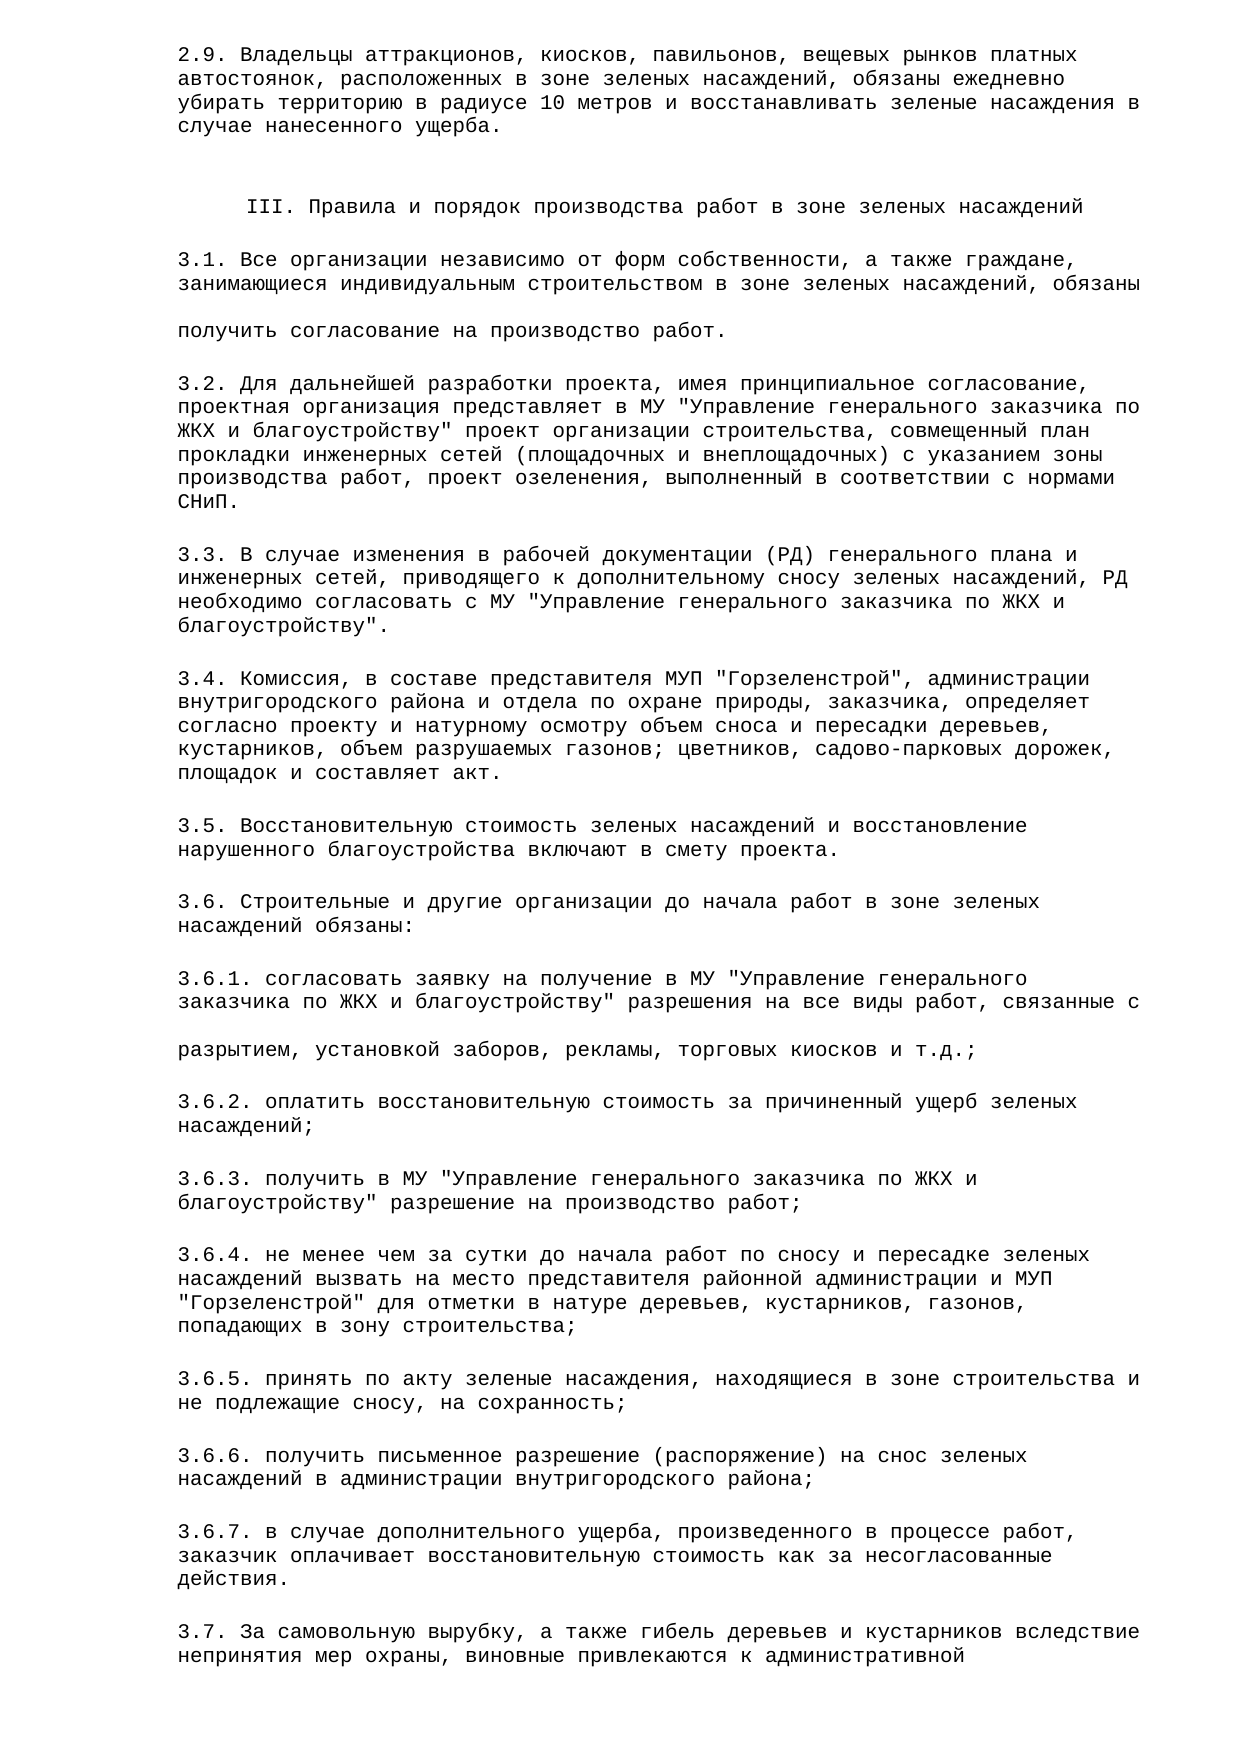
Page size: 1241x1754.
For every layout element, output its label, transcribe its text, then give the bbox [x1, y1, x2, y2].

text 3.1. Все организации независимо от форм собственности, а также граждане, занимающиеся индивидуальным строительством в зоне зеленых насаждений, обязаны получить согласование на производство работ. [177, 249, 1152, 343]
text 3.6.3. получить в МУ "Управление генерального заказчика по ЖКХ и благоустройству" разрешение на производство работ; [177, 1168, 1152, 1215]
text 3.3. В случае изменения в рабочей документации (РД) генерального плана и инженерных сетей, приводящего к дополнительному сносу зеленых насаждений, РД необходимо согласовать с МУ "Управление генерального заказчика по ЖКХ и благоустройству". [177, 544, 1152, 638]
text 3.6.5. принять по акту зеленые насаждения, находящиеся в зоне строительства и не подлежащие сносу, на сохранность; [177, 1368, 1152, 1416]
text 3.6. Строительные и другие организации до начала работ в зоне зеленых насаждений обязаны: [177, 891, 1152, 939]
text 3.6.2. оплатить восстановительную стоимость за причиненный ущерб зеленых насаждений; [177, 1092, 1152, 1139]
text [177, 1621, 1152, 1668]
text 3.6.7. в случае дополнительного ущерба, произведенного в процессе работ, заказчик оплачивает восстановительную стоимость как за несогласованные действия. [177, 1521, 1152, 1592]
text III. Правила и порядок производства работ в зоне зеленых насаждений [177, 196, 1152, 220]
text 3.6.6. получить письменное разрешение (распоряжение) на снос зеленых насаждений в администрации внутригородского района; [177, 1445, 1152, 1492]
text 3.5. Восстановительную стоимость зеленых насаждений и восстановление нарушенного благоустройства включают в смету проекта. [177, 815, 1152, 862]
text 3.6.1. согласовать заявку на получение в МУ "Управление генерального заказчика по ЖКХ и благоустройству" разрешения на все виды работ, связанные с разрытием, установкой заборов, рекламы, торговых киосков и т.д.; [177, 968, 1152, 1062]
text 3.4. Комиссия, в составе представителя МУП "Горзеленстрой", администрации внутригородского района и отдела по охране природы, заказчика, определяет согласно проекту и натурному осмотру объем сноса и пересадки деревьев, кустарников, объем разрушаемых газонов; цветников, садово-парковых дорожек, площадок и составляет акт. [177, 667, 1152, 786]
text 3.6.4. не менее чем за сутки до начала работ по сносу и пересадке зеленых насаждений вызвать на место представителя районной администрации и МУП "Горзеленстрой" для отметки в натуре деревьев, кустарников, газонов, попадающих в зону строительства; [177, 1244, 1152, 1339]
text 3.2. Для дальнейшей разработки проекта, имея принципиальное согласование, проектная организация представляет в МУ "Управление генерального заказчика по ЖКХ и благоустройству" проект организации строительства, совмещенный план прокладки инженерных сетей (площадочных и внеплощадочных) с указанием зоны производства работ, проект озеленения, выполненный в соответствии с нормами СНиП. [177, 373, 1152, 514]
text 2.9. Владельцы аттракционов, киосков, павильонов, вещевых рынков платных автостоянок, расположенных в зоне зеленых насаждений, обязаны ежедневно убирать территорию в радиусе 10 метров и восстанавливать зеленые насаждения в случае нанесенного ущерба. [177, 44, 1152, 167]
